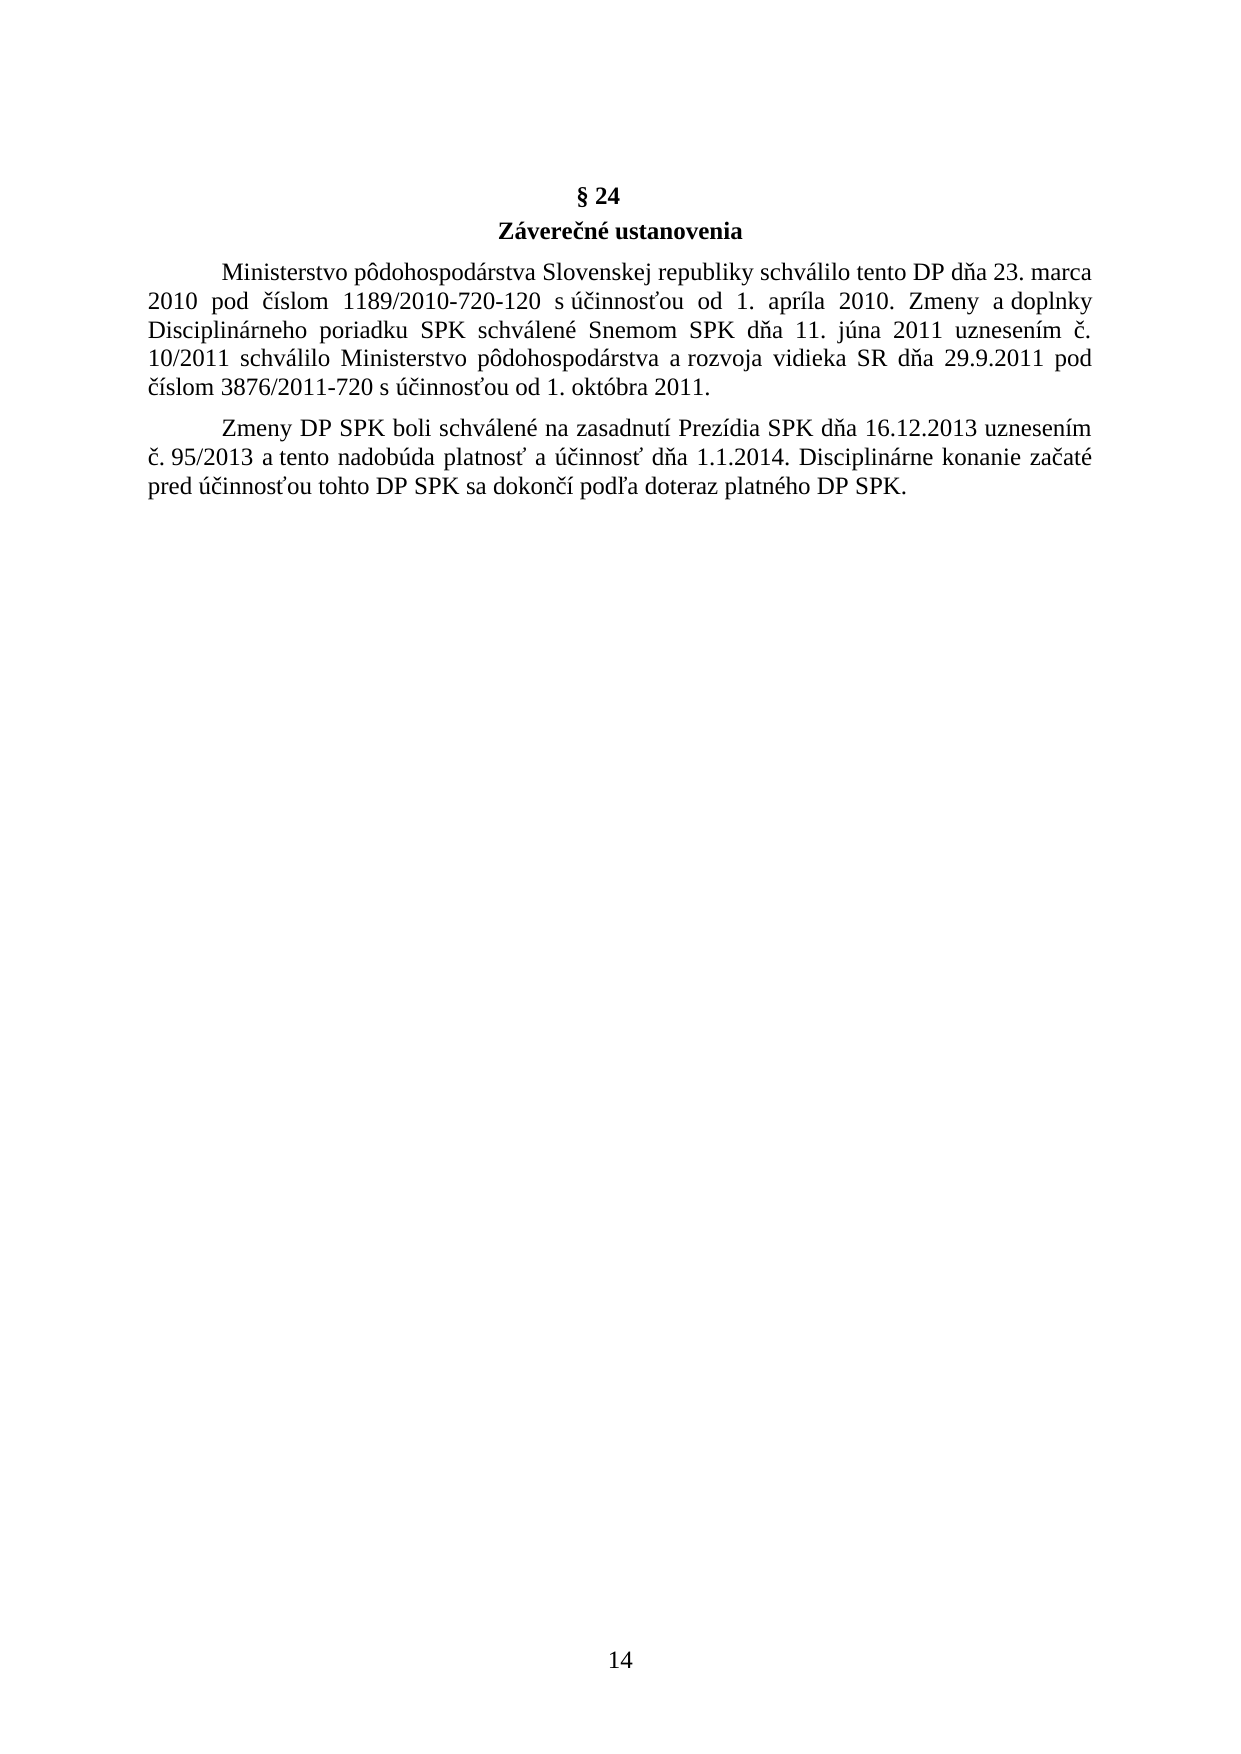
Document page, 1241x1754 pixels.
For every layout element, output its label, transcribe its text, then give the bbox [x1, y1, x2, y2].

text Ministerstvo pôdohospodárstva Slovenskej republiky schválilo tento DP dňa 23. marca 2010 pod číslom 1189/2010-720-120 s účinnosťou od 1. apríla 2010. Zmeny a doplnky Disciplinárneho poriadku SPK schválené Snemom SPK dňa 11. júna 2011 uznesením č. 10/2011 schválilo Ministerstvo pôdohospodárstva a rozvoja vidieka SR dňa 29.9.2011 pod číslom 3876/2011-720 s účinnosťou od 1. októbra 2011. [148, 257, 1093, 401]
text Zmeny DP SPK boli schválené na zasadnutí Prezídia SPK dňa 16.12.2013 uznesením č. 95/2013 a tento nadobúda platnosť a účinnosť dňa 1.1.2014. Disciplinárne konanie začaté pred účinnosťou tohto DP SPK sa dokončí podľa doteraz platného DP SPK. [148, 413, 1093, 500]
subtitle Záverečné ustanovenia [148, 216, 1093, 245]
